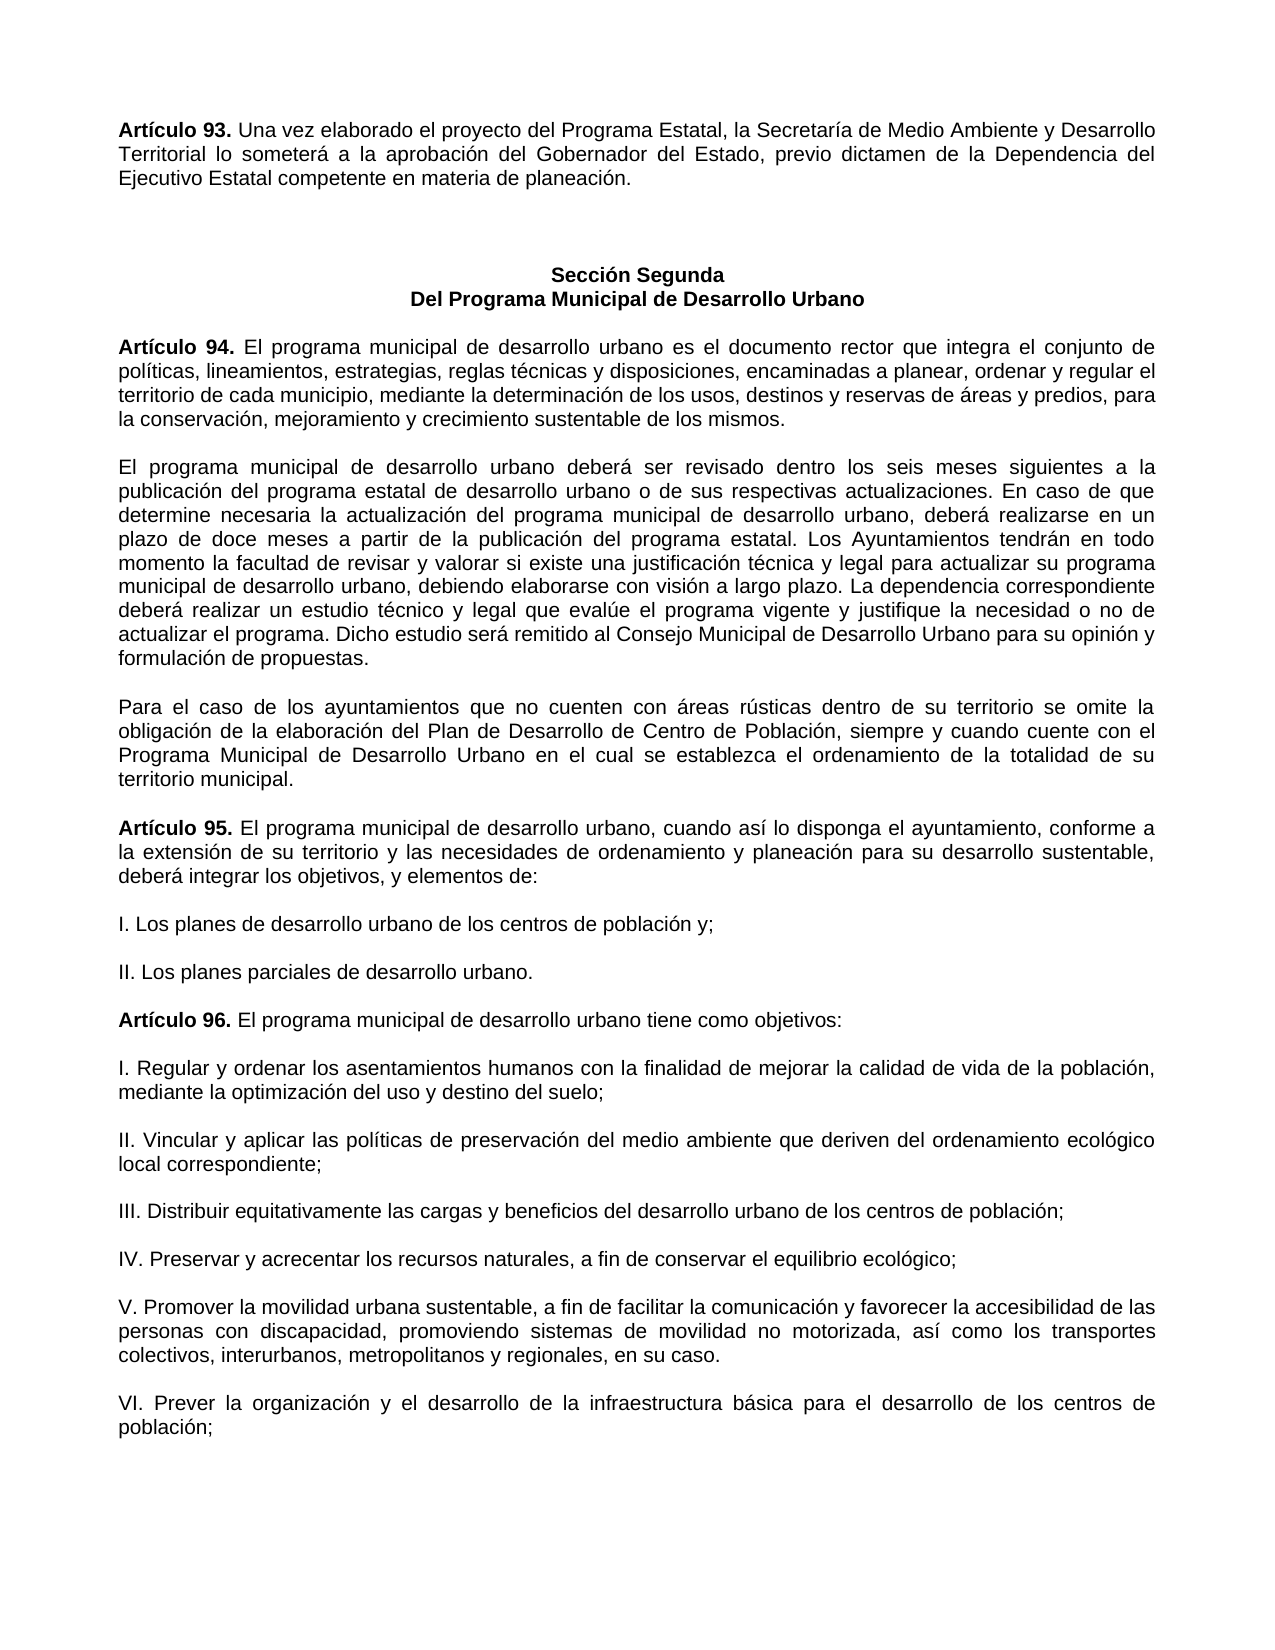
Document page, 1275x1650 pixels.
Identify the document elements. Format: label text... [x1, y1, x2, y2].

text I. Los planes de desarrollo urbano de los centros de población y; [118, 912, 1157, 936]
text Del Programa Municipal de Desarrollo Urbano [118, 287, 1157, 311]
text Sección Segunda [118, 263, 1157, 287]
text V. Promover la movilidad urbana sustentable, a fin de facilitar la comunicación y favorecer la accesibilidad de las personas con discapacidad, promoviendo sistemas de movilidad no motorizada, así como los transportes colectivos, interurbanos, metropolitanos y regionales, en su caso. [118, 1295, 1157, 1367]
text VI. Prever la organización y el desarrollo de la infraestructura básica para el desarrollo de los centros de población; [118, 1391, 1157, 1439]
text I. Regular y ordenar los asentamientos humanos con la finalidad de mejorar la calidad de vida de la población, mediante la optimización del uso y destino del suelo; [118, 1056, 1157, 1103]
text Artículo 94. El programa municipal de desarrollo urbano es el documento rector que integra el conjunto de políticas, lineamientos, estrategias, reglas técnicas y disposiciones, encaminadas a planear, ordenar y regular el territorio de cada municipio, mediante la determinación de los usos, destinos y reservas de áreas y predios, para la conservación, mejoramiento y crecimiento sustentable de los mismos. [118, 335, 1157, 431]
text Artículo 93. Una vez elaborado el proyecto del Programa Estatal, la Secretaría de Medio Ambiente y Desarrollo Territorial lo someterá a la aprobación del Gobernador del Estado, previo dictamen de la Dependencia del Ejecutivo Estatal competente en materia de planeación. [118, 118, 1157, 190]
text Artículo 96. El programa municipal de desarrollo urbano tiene como objetivos: [118, 1008, 1157, 1032]
text Artículo 95. El programa municipal de desarrollo urbano, cuando así lo disponga el ayuntamiento, conforme a la extensión de su territorio y las necesidades de ordenamiento y planeación para su desarrollo sustentable, deberá integrar los objetivos, y elementos de: [118, 816, 1157, 888]
text El programa municipal de desarrollo urbano deberá ser revisado dentro los seis meses siguientes a la publicación del programa estatal de desarrollo urbano o de sus respectivas actualizaciones. En caso de que determine necesaria la actualización del programa municipal de desarrollo urbano, deberá realizarse en un plazo de doce meses a partir de la publicación del programa estatal. Los Ayuntamientos tendrán en todo momento la facultad de revisar y valorar si existe una justificación técnica y legal para actualizar su programa municipal de desarrollo urbano, debiendo elaborarse con visión a largo plazo. La dependencia correspondiente deberá realizar un estudio técnico y legal que evalúe el programa vigente y justifique la necesidad o no de actualizar el programa. Dicho estudio será remitido al Consejo Municipal de Desarrollo Urbano para su opinión y formulación de propuestas. [118, 454, 1157, 670]
text Para el caso de los ayuntamientos que no cuenten con áreas rústicas dentro de su territorio se omite la obligación de la elaboración del Plan de Desarrollo de Centro de Población, siempre y cuando cuente con el Programa Municipal de Desarrollo Urbano en el cual se establezca el ordenamiento de la totalidad de su territorio municipal. [118, 695, 1157, 791]
text III. Distribuir equitativamente las cargas y beneficios del desarrollo urbano de los centros de población; [118, 1199, 1157, 1223]
text IV. Preservar y acrecentar los recursos naturales, a fin de conservar el equilibrio ecológico; [118, 1247, 1157, 1271]
text II. Los planes parciales de desarrollo urbano. [118, 960, 1157, 984]
text II. Vincular y aplicar las políticas de preservación del medio ambiente que deriven del ordenamiento ecológico local correspondiente; [118, 1127, 1157, 1175]
